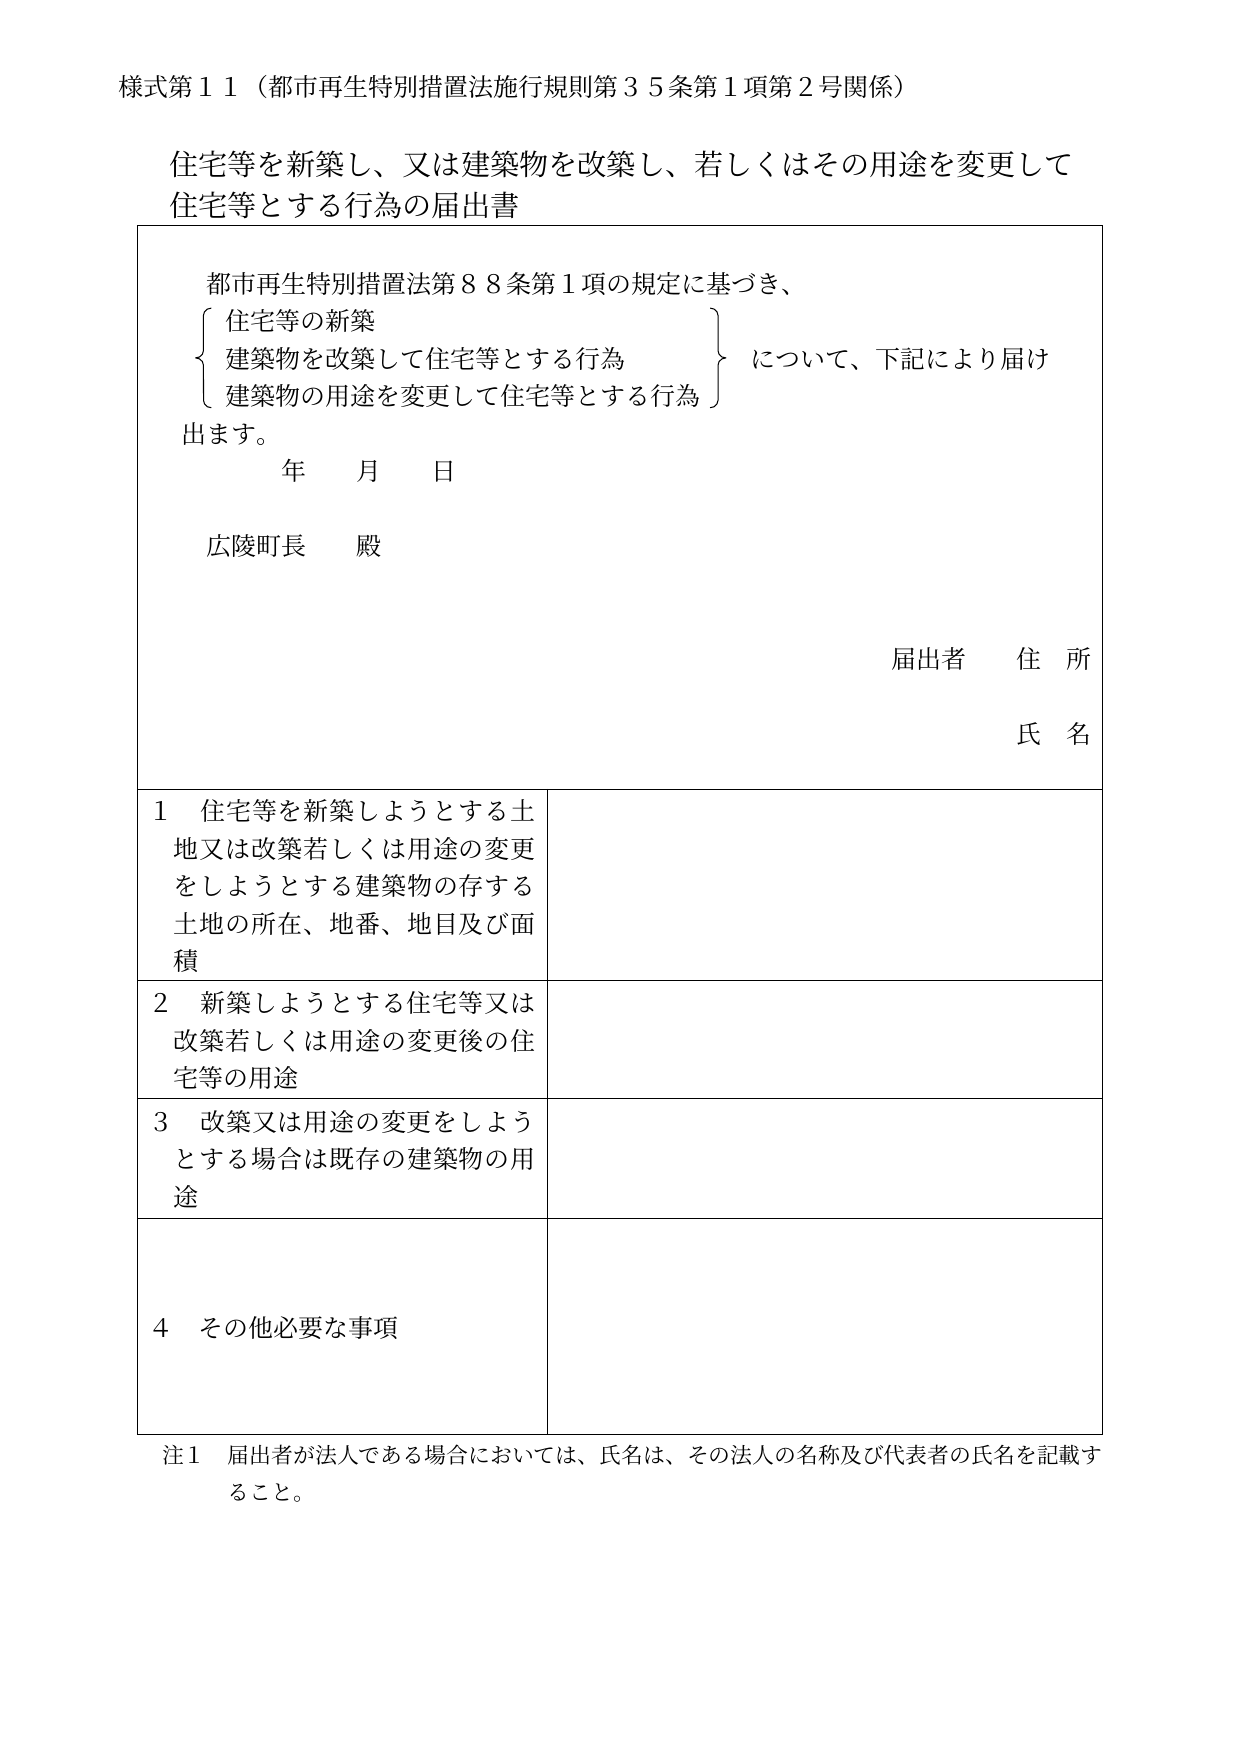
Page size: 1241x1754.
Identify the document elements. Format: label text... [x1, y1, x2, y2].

table_cell [548, 981, 1102, 1098]
table_header 都市再生特別措置法第８８条第１項の規定に基づき、 住宅等の新築 建築物を改築して住宅等とする行為 について、下記により届け 建築物の用途を変更して住宅等とする行為 出ます。 年 月 日 広陵町長 殿 届出者 住 所 氏 名 [138, 226, 1102, 789]
table_cell ２ 新築しようとする住宅等又は改築若しくは用途の変更後の住宅等の用途 [138, 981, 547, 1098]
text 住宅等とする行為の届出書 [140, 183, 1122, 225]
table_cell １ 住宅等を新築しようとする土地又は改築若しくは用途の変更をしようとする建築物の存する土地の所在、地番、地目及び面積 [138, 790, 547, 980]
text 住宅等を新築し、又は建築物を改築し、若しくはその用途を変更して [140, 141, 1122, 183]
text 注１ 届出者が法人である場合においては、氏名は、その法人の名称及び代表者の氏名を記載すること。 [162, 1435, 1122, 1510]
table_cell ３ 改築又は用途の変更をしようとする場合は既存の建築物の用途 [138, 1099, 547, 1217]
table_cell [548, 1099, 1102, 1217]
table_cell [548, 1219, 1102, 1434]
text 様式第１１（都市再生特別措置法施行規則第３５条第１項第２号関係） [118, 68, 1122, 104]
table_cell [548, 790, 1102, 980]
table_cell ４ その他必要な事項 [138, 1219, 547, 1434]
